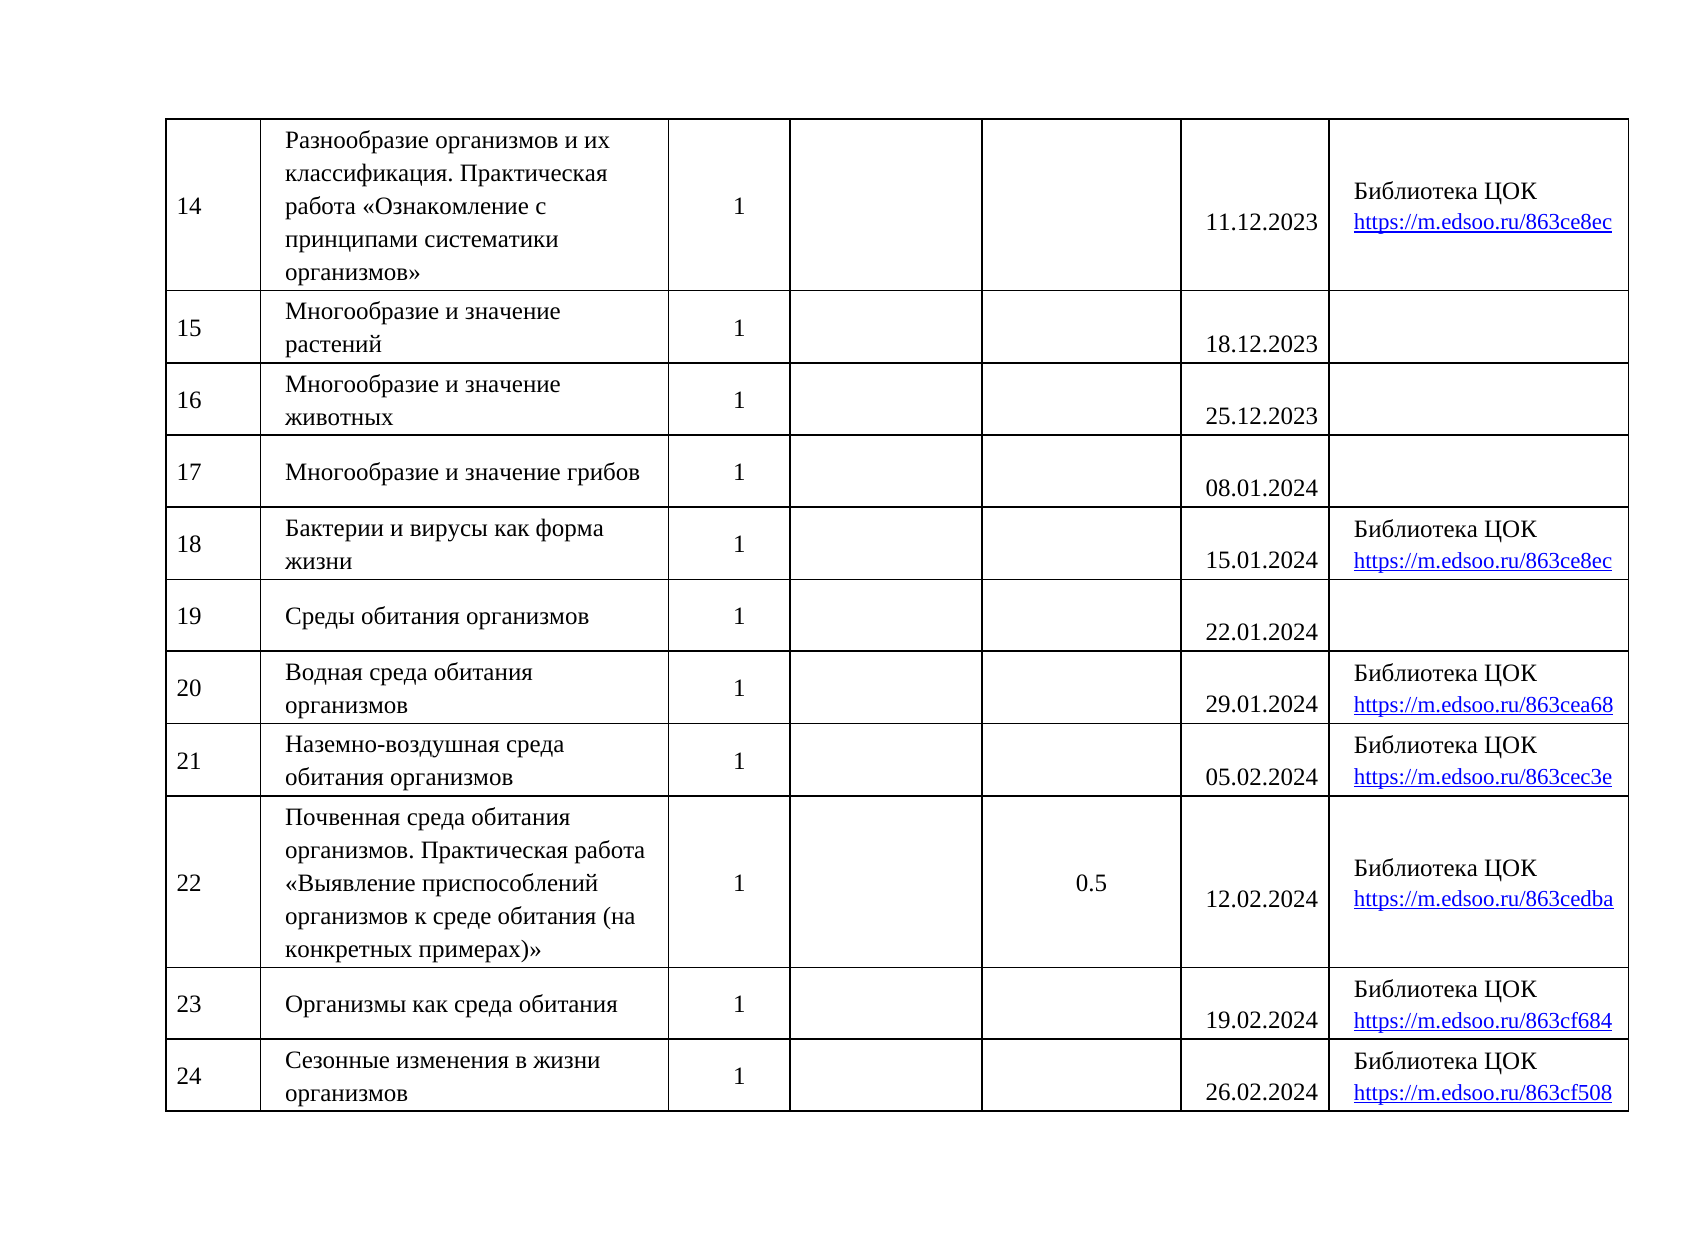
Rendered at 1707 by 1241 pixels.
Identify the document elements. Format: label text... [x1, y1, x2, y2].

table_cell [791, 120, 981, 289]
table_cell 25.12.2023 [1182, 364, 1328, 434]
table_cell [983, 364, 1180, 434]
table_cell 15 [167, 291, 260, 362]
table_cell Среды обитания организмов [261, 580, 668, 650]
table_cell Наземно-воздушная среда обитания организмов [261, 724, 668, 795]
table_cell Почвенная среда обитания организмов. Практическая работа «Выявление приспособлений организмов к среде обитания (на конкретных примерах)» [261, 797, 668, 966]
table_cell [1330, 436, 1628, 506]
table_cell Библиотека ЦОК https://m.edsoo.ru/863cf508 [1330, 1040, 1628, 1110]
table_cell 1 [669, 797, 789, 966]
table_cell [791, 968, 981, 1038]
table_cell Библиотека ЦОК https://m.edsoo.ru/863cec3e [1330, 724, 1628, 795]
table_cell Водная среда обитания организмов [261, 652, 668, 722]
table_cell [983, 120, 1180, 289]
table_cell [983, 652, 1180, 722]
table_cell Многообразие и значение растений [261, 291, 668, 362]
table_cell 22 [167, 797, 260, 966]
table_cell [791, 364, 981, 434]
table_cell 1 [669, 291, 789, 362]
table_cell [983, 968, 1180, 1038]
table_cell Библиотека ЦОК https://m.edsoo.ru/863cea68 [1330, 652, 1628, 722]
table_cell 11.12.2023 [1182, 120, 1328, 289]
table_cell 1 [669, 508, 789, 578]
table_cell 14 [167, 120, 260, 289]
table_cell Бактерии и вирусы как форма жизни [261, 508, 668, 578]
table_cell 1 [669, 120, 789, 289]
table_cell 12.02.2024 [1182, 797, 1328, 966]
table_cell [791, 580, 981, 650]
table_cell Разнообразие организмов и их классификация. Практическая работа «Ознакомление с принципами систематики организмов» [261, 120, 668, 289]
table_cell 1 [669, 652, 789, 722]
table_cell 21 [167, 724, 260, 795]
table_cell 29.01.2024 [1182, 652, 1328, 722]
table_cell [983, 291, 1180, 362]
table_cell [791, 797, 981, 966]
table_cell 17 [167, 436, 260, 506]
table_cell Сезонные изменения в жизни организмов [261, 1040, 668, 1110]
table_cell 19.02.2024 [1182, 968, 1328, 1038]
table_cell 08.01.2024 [1182, 436, 1328, 506]
table_cell [1330, 291, 1628, 362]
table_cell [983, 724, 1180, 795]
table_cell [1330, 364, 1628, 434]
table_cell 16 [167, 364, 260, 434]
table_cell 18.12.2023 [1182, 291, 1328, 362]
table_cell [1330, 580, 1628, 650]
table_cell [983, 1040, 1180, 1110]
table_cell 15.01.2024 [1182, 508, 1328, 578]
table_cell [1330, 968, 1628, 1038]
table_cell 19 [167, 580, 260, 650]
table_cell 1 [669, 724, 789, 795]
table_cell 22.01.2024 [1182, 580, 1328, 650]
table_cell 1 [669, 436, 789, 506]
table_cell [983, 580, 1180, 650]
table_cell 1 [669, 580, 789, 650]
table_cell Организмы как среда обитания [261, 968, 668, 1038]
table_cell Многообразие и значение грибов [261, 436, 668, 506]
table_cell 24 [167, 1040, 260, 1110]
table_cell [791, 291, 981, 362]
table_cell [983, 508, 1180, 578]
table_cell 1 [669, 364, 789, 434]
table_cell [791, 724, 981, 795]
table_cell [791, 652, 981, 722]
table_cell 23 [167, 968, 260, 1038]
table_cell Библиотека ЦОК https://m.edsoo.ru/863ce8ec [1330, 120, 1628, 289]
table_cell 05.02.2024 [1182, 724, 1328, 795]
table_cell 1 [669, 1040, 789, 1110]
table_cell 0.5 [983, 797, 1180, 966]
table_cell 1 [669, 968, 789, 1038]
table_cell 26.02.2024 [1182, 1040, 1328, 1110]
table_cell [983, 436, 1180, 506]
table_cell 20 [167, 652, 260, 722]
table_cell [791, 508, 981, 578]
table_cell [791, 1040, 981, 1110]
table_cell [791, 436, 981, 506]
table_cell Многообразие и значение животных [261, 364, 668, 434]
table_cell 18 [167, 508, 260, 578]
table_cell Библиотека ЦОК https://m.edsoo.ru/863cedba [1330, 797, 1628, 966]
table_cell Библиотека ЦОК https://m.edsoo.ru/863ce8ec [1330, 508, 1628, 578]
